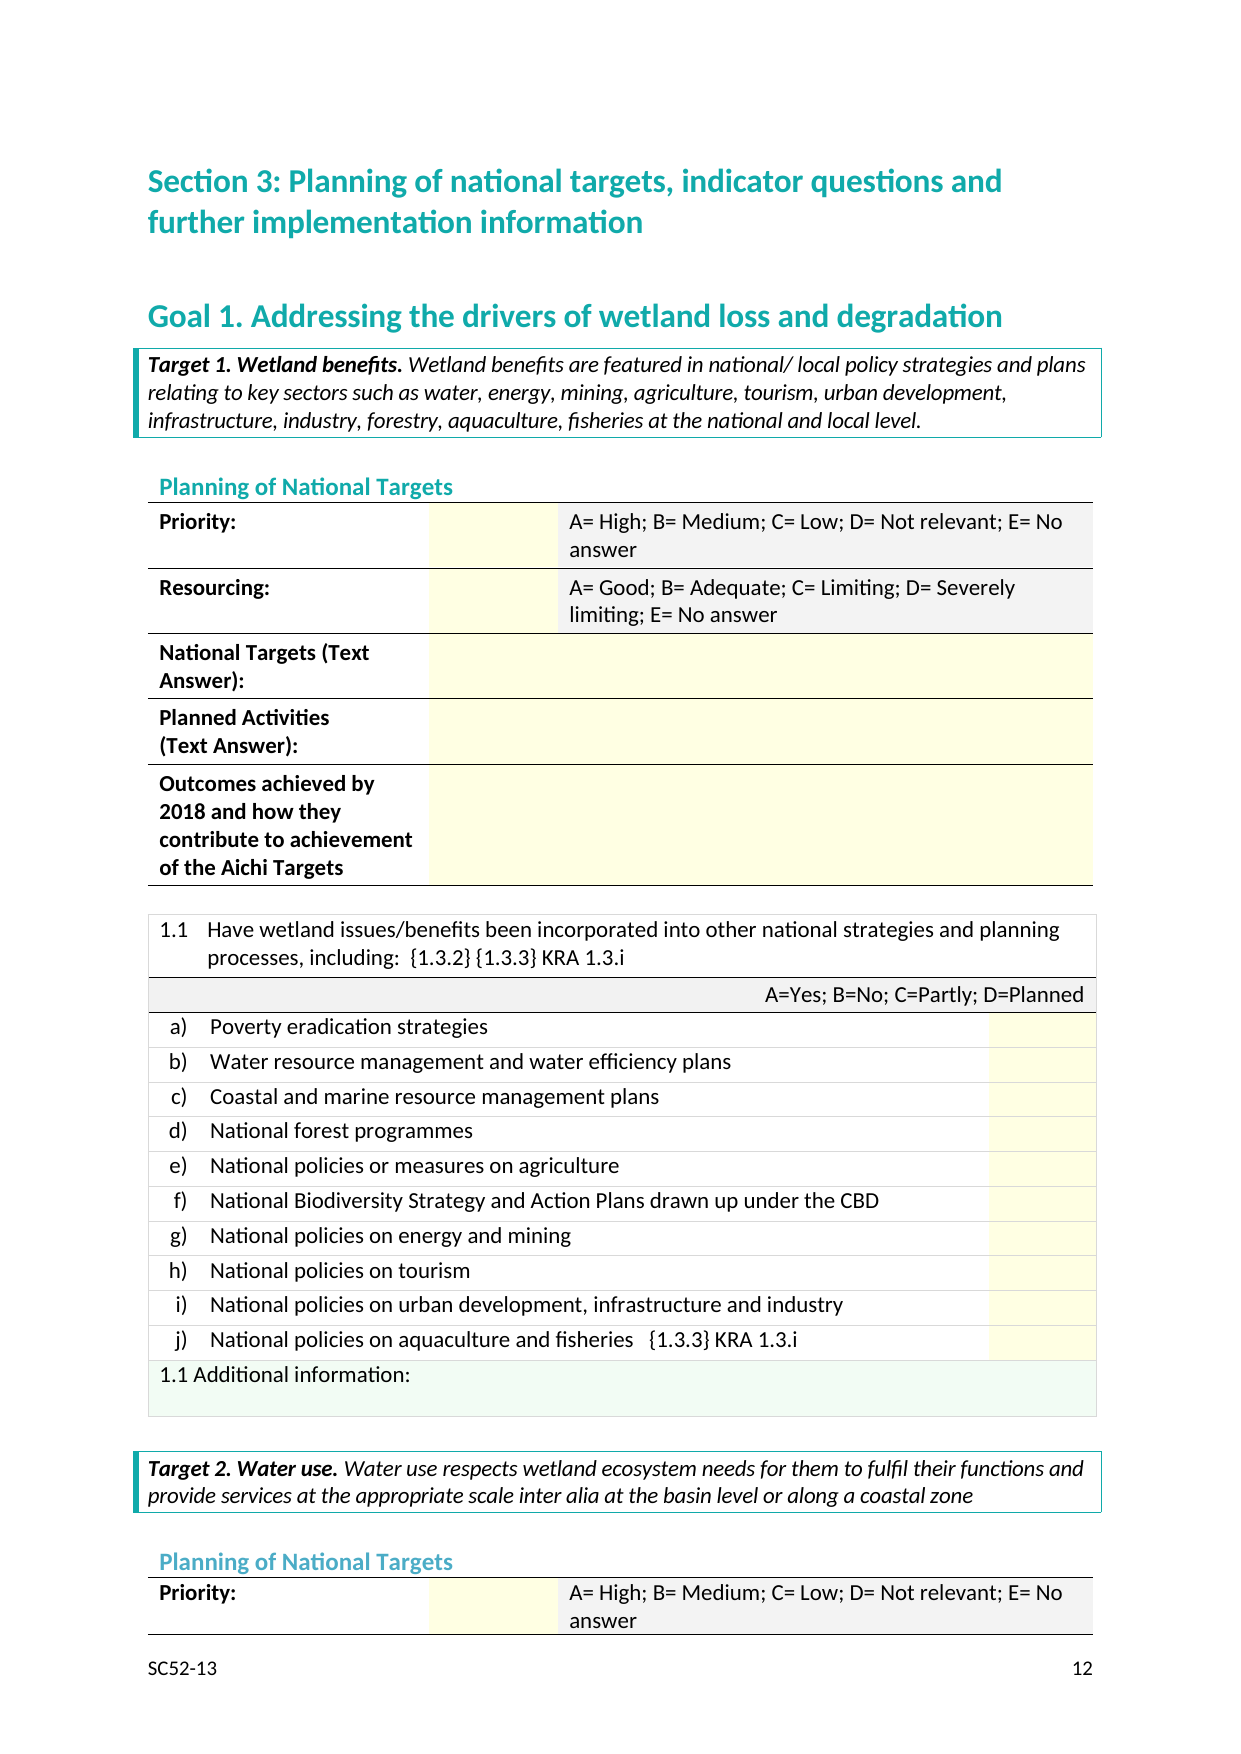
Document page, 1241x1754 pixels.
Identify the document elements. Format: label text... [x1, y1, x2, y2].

subtitle Target 1. Wetland benefits. Wetland benefits are featured in national/ local policy strategies and plans relating to key sectors such as water, energy, mining, agriculture, tourism, urban development, infrastructure, industry, forestry, aquaculture, fisheries at the national and local level. [139, 349, 1101, 437]
table_cell National forest programmes [199, 1117, 989, 1151]
table_cell b) [149, 1048, 199, 1081]
table_cell A= Good; B= Adequate; C= Limiting; D= Severely limiting; E= No answer [558, 569, 1093, 633]
table_cell [429, 1578, 558, 1634]
table_cell National policies or measures on agriculture [199, 1152, 989, 1186]
table_cell National policies on urban development, infrastructure and industry [199, 1291, 989, 1325]
table_cell [989, 1152, 1096, 1186]
subtitle Goal 1. Addressing the drivers of wetland loss and degradation [148, 295, 1092, 335]
table_cell National policies on tourism [199, 1256, 989, 1290]
table_cell Resourcing: [148, 569, 428, 633]
table_cell 1.1 Additional information: [149, 1361, 1096, 1416]
table_cell [429, 569, 558, 633]
table_cell Water resource management and water efficiency plans [199, 1048, 989, 1081]
table_cell [429, 634, 1093, 698]
subtitle Target 2. Water use. Water use respects wetland ecosystem needs for them to fulfil their functions and provide services at the appropriate scale inter alia at the basin level or along a coastal zone [139, 1452, 1101, 1512]
table_cell National Biodiversity Strategy and Action Plans drawn up under the CBD [199, 1187, 989, 1221]
table_cell [989, 1291, 1096, 1325]
table_cell [989, 1013, 1096, 1047]
table_cell h) [149, 1256, 199, 1290]
table_cell e) [149, 1152, 199, 1186]
table_cell c) [149, 1083, 199, 1116]
table_header 1.1 Have wetland issues/benefits been incorporated into other national strategies and planning processes, including: {1.3.2} {1.3.3} KRA 1.3.i [149, 915, 1096, 977]
table_cell National Targets (Text Answer): [148, 634, 428, 698]
table_cell [989, 1256, 1096, 1290]
table_cell [429, 503, 558, 567]
table_cell d) [149, 1117, 199, 1151]
table_cell [989, 1222, 1096, 1255]
table_cell [989, 1117, 1096, 1151]
subtitle Section 3: Planning of national targets, indicator questions and further implementation information [148, 160, 1092, 242]
table_cell National policies on energy and mining [199, 1222, 989, 1255]
table_header Planning of National Targets [148, 1547, 1093, 1577]
table_cell [429, 699, 1093, 764]
table_cell Priority: [148, 1578, 428, 1634]
table_cell a) [149, 1013, 199, 1047]
table_header Planning of National Targets [148, 471, 1093, 502]
table_cell f) [149, 1187, 199, 1221]
table_cell i) [149, 1291, 199, 1325]
table_cell [989, 1326, 1096, 1360]
table_cell Priority: [148, 503, 428, 567]
table_cell [149, 978, 199, 1012]
table_cell A= High; B= Medium; C= Low; D= Not relevant; E= No answer [558, 503, 1093, 567]
table_cell A=Yes; B=No; C=Partly; D=Planned [199, 978, 1096, 1012]
table_cell [989, 1083, 1096, 1116]
table_cell Planned Activities (Text Answer): [148, 699, 428, 764]
table_cell [989, 1187, 1096, 1221]
table_cell A= High; B= Medium; C= Low; D= Not relevant; E= No answer [558, 1578, 1093, 1634]
table_cell Poverty eradication strategies [199, 1013, 989, 1047]
table_cell g) [149, 1222, 199, 1255]
table_cell [429, 765, 1093, 885]
table_cell National policies on aquaculture and fisheries {1.3.3} KRA 1.3.i [199, 1326, 989, 1360]
table_cell [989, 1048, 1096, 1081]
table_cell Coastal and marine resource management plans [199, 1083, 989, 1116]
table_cell j) [149, 1326, 199, 1360]
table_cell Outcomes achieved by 2018 and how they contribute to achievement of the Aichi Targets [148, 765, 428, 885]
